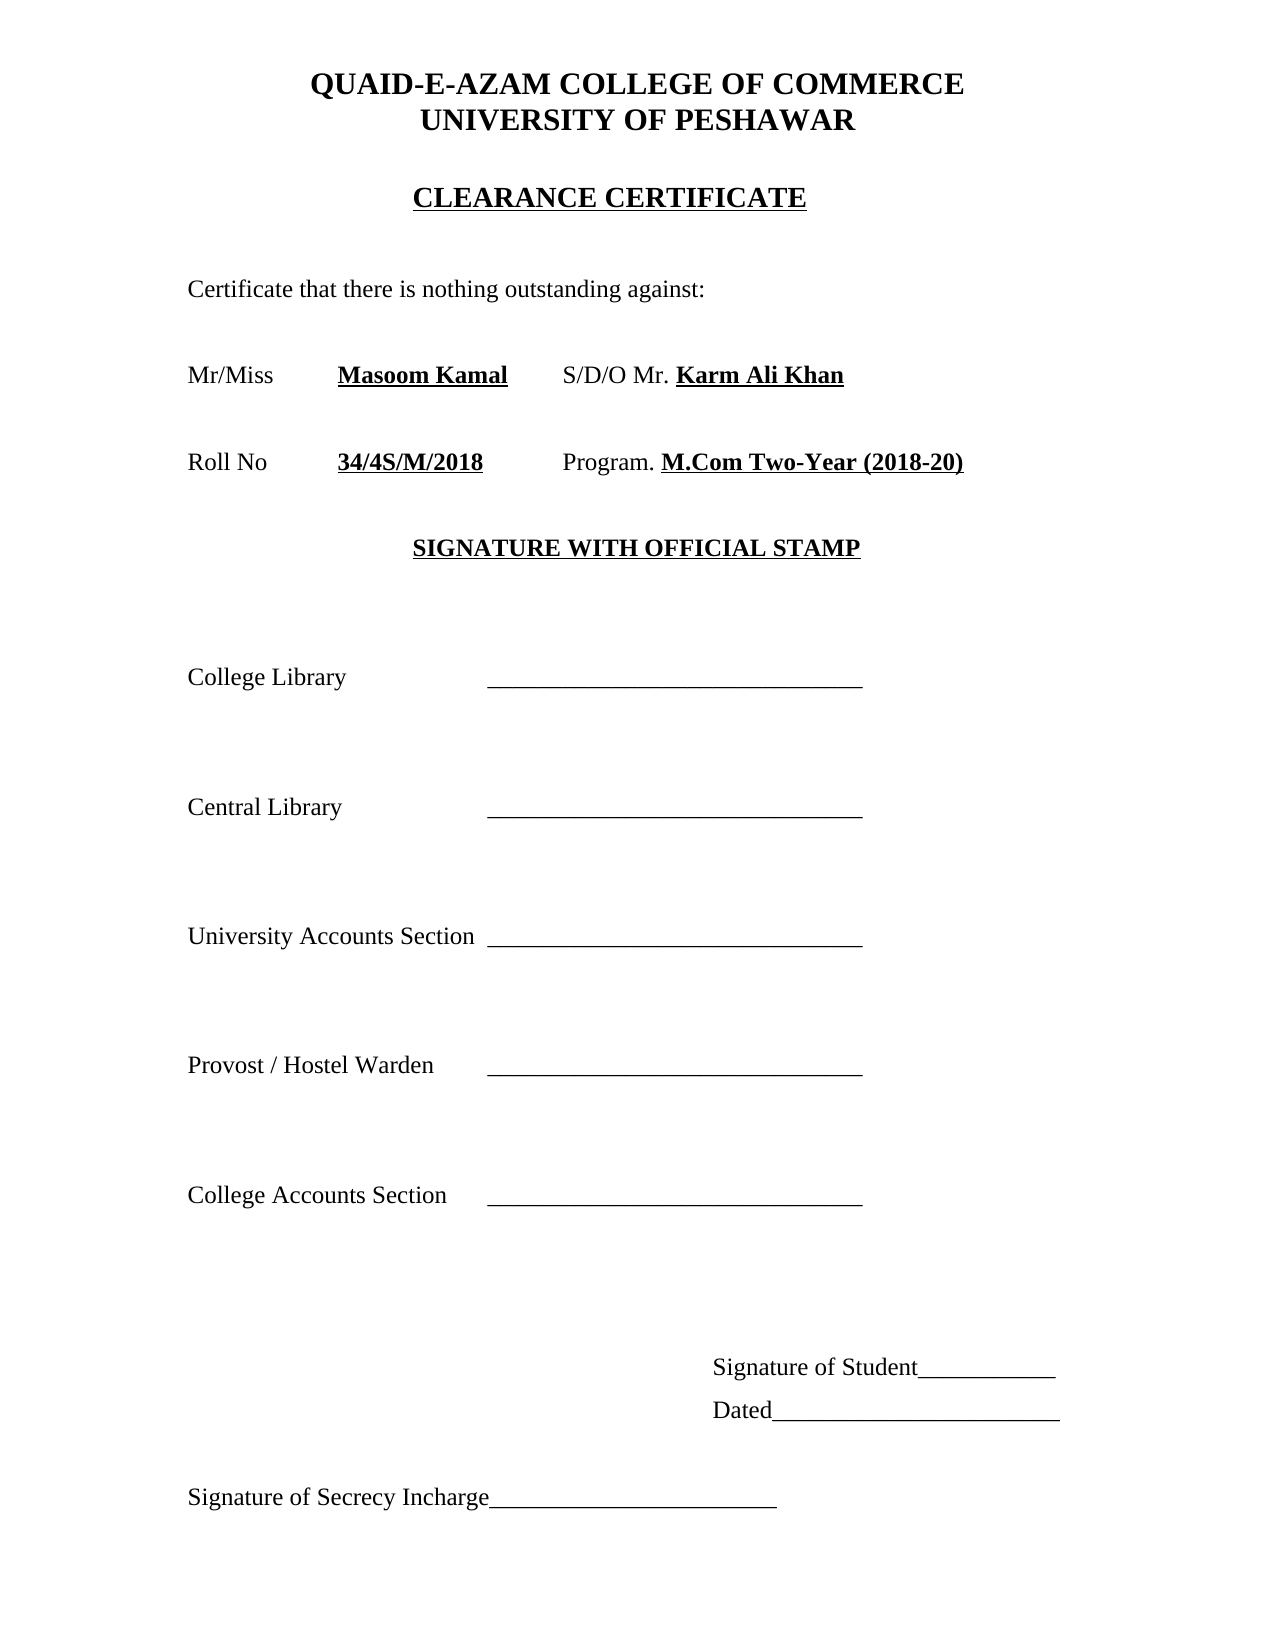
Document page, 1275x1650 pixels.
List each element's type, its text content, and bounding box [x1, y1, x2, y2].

text College Library ______________________________ [187, 662, 1087, 691]
text Mr/Miss Masoom Kamal S/D/O Mr. Karm Ali Khan [187, 360, 1087, 389]
text CLEARANCE CERTIFICATE [412, 181, 1087, 214]
text Roll No 34/4S/M/2018 Program. M.Com Two-Year (2018-20) [187, 447, 1087, 475]
text University Accounts Section ______________________________ [187, 921, 1087, 950]
text Signature of Secrecy Incharge_______________________ [187, 1482, 1087, 1510]
text Certificate that there is nothing outstanding against: [187, 274, 1087, 303]
text College Accounts Section ______________________________ [187, 1180, 1087, 1208]
text Signature of Student___________ [637, 1352, 1087, 1381]
text Provost / Hostel Warden ______________________________ [187, 1050, 1087, 1079]
text QUAID-E-AZAM COLLEGE OF COMMERCE [187, 66, 1087, 102]
text SIGNATURE WITH OFFICIAL STAMP [337, 533, 1087, 562]
text UNIVERSITY OF PESHAWAR [187, 102, 1087, 137]
text Central Library ______________________________ [187, 792, 1087, 820]
text Dated_______________________ [187, 1395, 1087, 1424]
